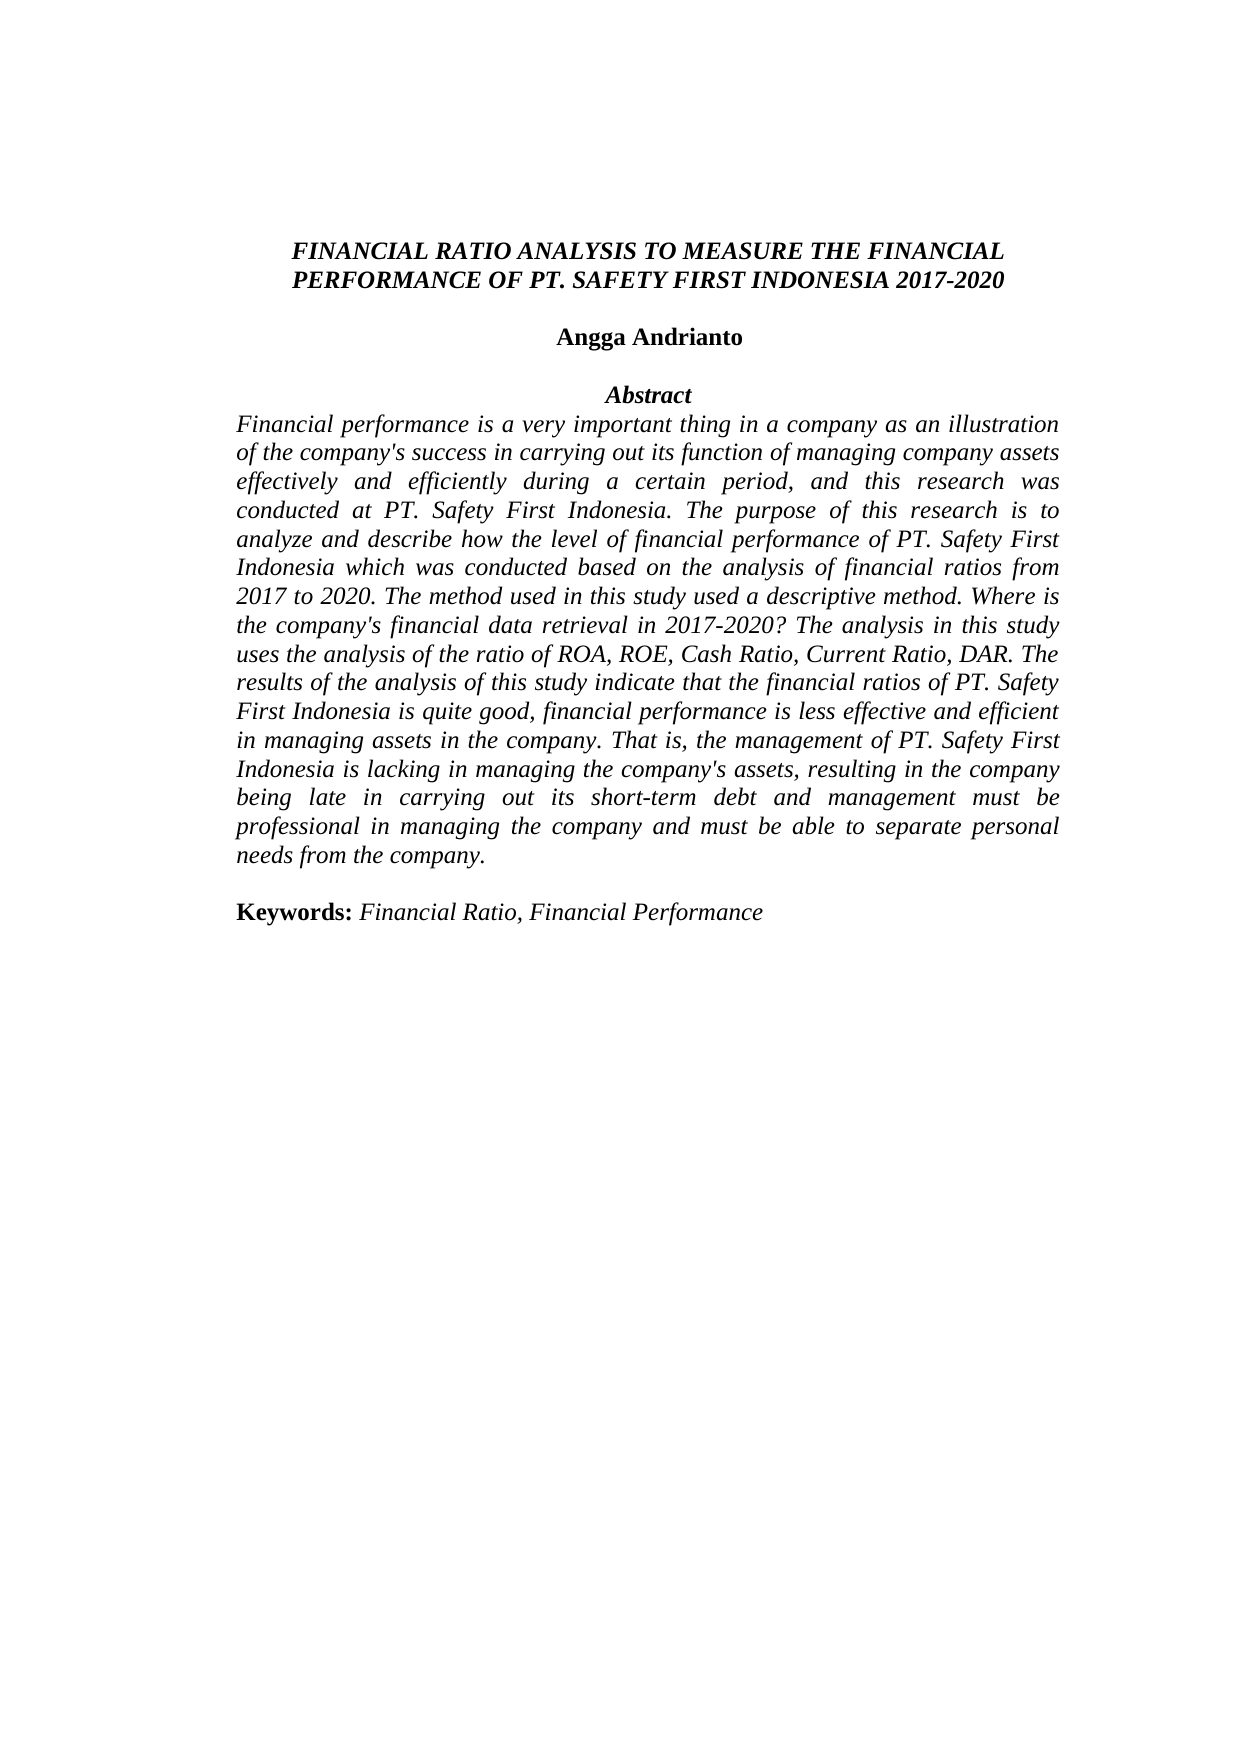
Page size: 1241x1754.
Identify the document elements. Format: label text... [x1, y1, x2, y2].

subtitle Abstract [236, 380, 1063, 409]
text Keywords: Financial Ratio, Financial Performance [236, 897, 1063, 926]
text FINANCIAL RATIO ANALYSIS TO MEASURE THE FINANCIAL PERFORMANCE OF PT. SAFETY FIRST INDONESIA 2017-2020 [236, 236, 1063, 294]
text Financial performance is a very important thing in a company as an illustration of the company's success in carrying out its function of managing company assets effectively and efficiently during a certain period, and this research was conducted at PT. Safety First Indonesia. The purpose of this research is to analyze and describe how the level of financial performance of PT. Safety First Indonesia which was conducted based on the analysis of financial ratios from 2017 to 2020. The method used in this study used a descriptive method. Where is the company's financial data retrieval in 2017-2020? The analysis in this study uses the analysis of the ratio of ROA, ROE, Cash Ratio, Current Ratio, DAR. The results of the analysis of this study indicate that the financial ratios of PT. Safety First Indonesia is quite good, financial performance is less effective and efficient in managing assets in the company. That is, the management of PT. Safety First Indonesia is lacking in managing the company's assets, resulting in the company being late in carrying out its short-term debt and management must be professional in managing the company and must be able to separate personal needs from the company. [236, 409, 1063, 869]
text Angga Andrianto [236, 322, 1063, 351]
